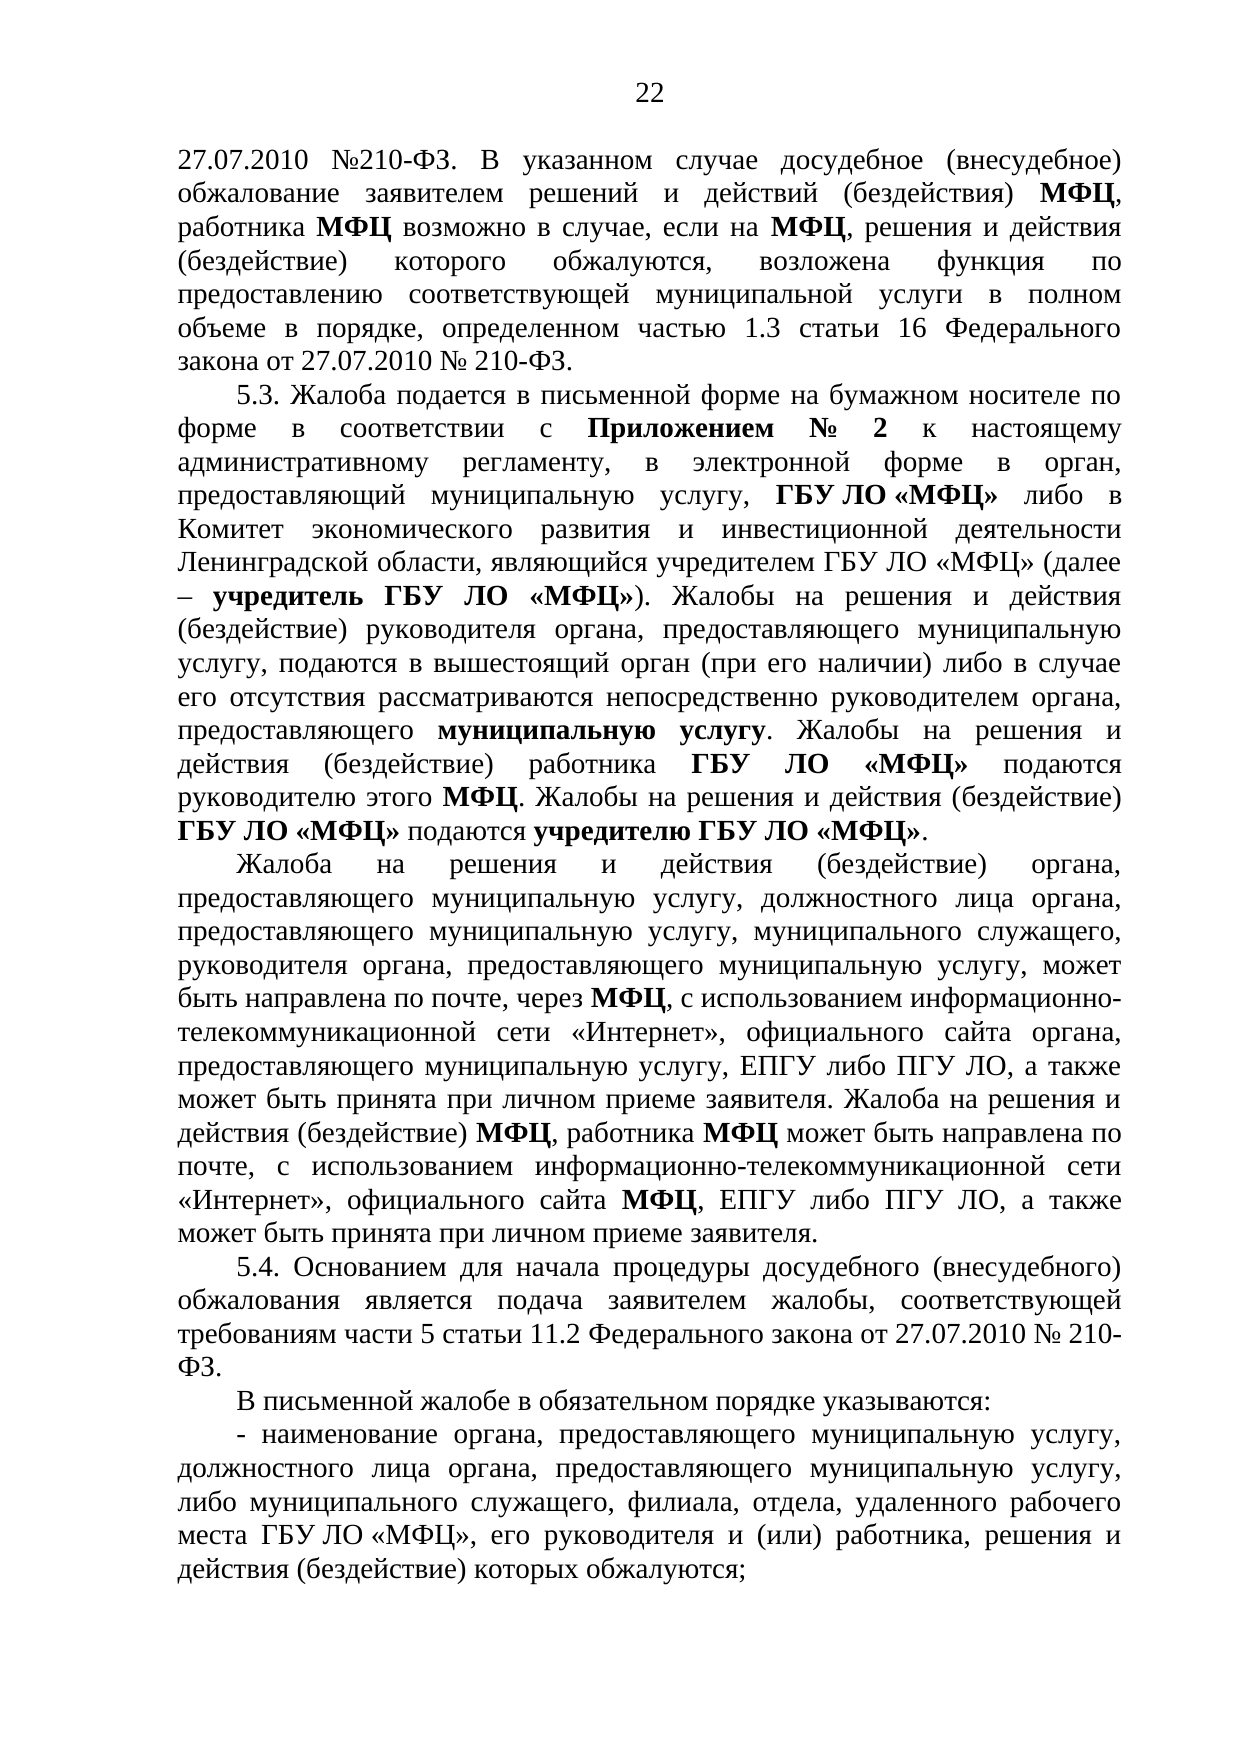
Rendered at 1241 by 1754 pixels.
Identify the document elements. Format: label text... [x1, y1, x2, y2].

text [177, 142, 1122, 377]
text - наименование органа, предоставляющего муниципальную услугу, должностного лица органа, предоставляющего муниципальную услугу, либо муниципального служащего, филиала, отдела, удаленного рабочего места ГБУ ЛО «МФЦ», его руководителя и (или) работника, решения и действия (бездействие) которых обжалуются; [177, 1417, 1122, 1584]
text В письменной жалобе в обязательном порядке указываются: [177, 1383, 1122, 1417]
text Жалоба на решения и действия (бездействие) органа, предоставляющего муниципальную услугу, должностного лица органа, предоставляющего муниципальную услугу, муниципального служащего, руководителя органа, предоставляющего муниципальную услугу, может быть направлена по почте, через МФЦ, с использованием информационно-телекоммуникационной сети «Интернет», официального сайта органа, предоставляющего муниципальную услугу, ЕПГУ либо ПГУ ЛО, а также может быть принята при личном приеме заявителя. Жалоба на решения и действия (бездействие) МФЦ, работника МФЦ может быть направлена по почте, с использованием информационно-телекоммуникационной сети «Интернет», официального сайта МФЦ, ЕПГУ либо ПГУ ЛО, а также может быть принята при личном приеме заявителя. [177, 846, 1122, 1249]
text 5.4. Основанием для начала процедуры досудебного (внесудебного) обжалования является подача заявителем жалобы, соответствующей требованиям части 5 статьи 11.2 Федерального закона от 27.07.2010 № 210-ФЗ. [177, 1249, 1122, 1383]
text 5.3. Жалоба подается в письменной форме на бумажном носителе по форме в соответствии с Приложением № 2 к настоящему административному регламенту, в электронной форме в орган, предоставляющий муниципальную услугу, ГБУ ЛО «МФЦ» либо в Комитет экономического развития и инвестиционной деятельности Ленинградской области, являющийся учредителем ГБУ ЛО «МФЦ» (далее – учредитель ГБУ ЛО «МФЦ»). Жалобы на решения и действия (бездействие) руководителя органа, предоставляющего муниципальную услугу, подаются в вышестоящий орган (при его наличии) либо в случае его отсутствия рассматриваются непосредственно руководителем органа, предоставляющего муниципальную услугу. Жалобы на решения и действия (бездействие) работника ГБУ ЛО «МФЦ» подаются руководителю этого МФЦ. Жалобы на решения и действия (бездействие) ГБУ ЛО «МФЦ» подаются учредителю ГБУ ЛО «МФЦ». [177, 377, 1122, 846]
